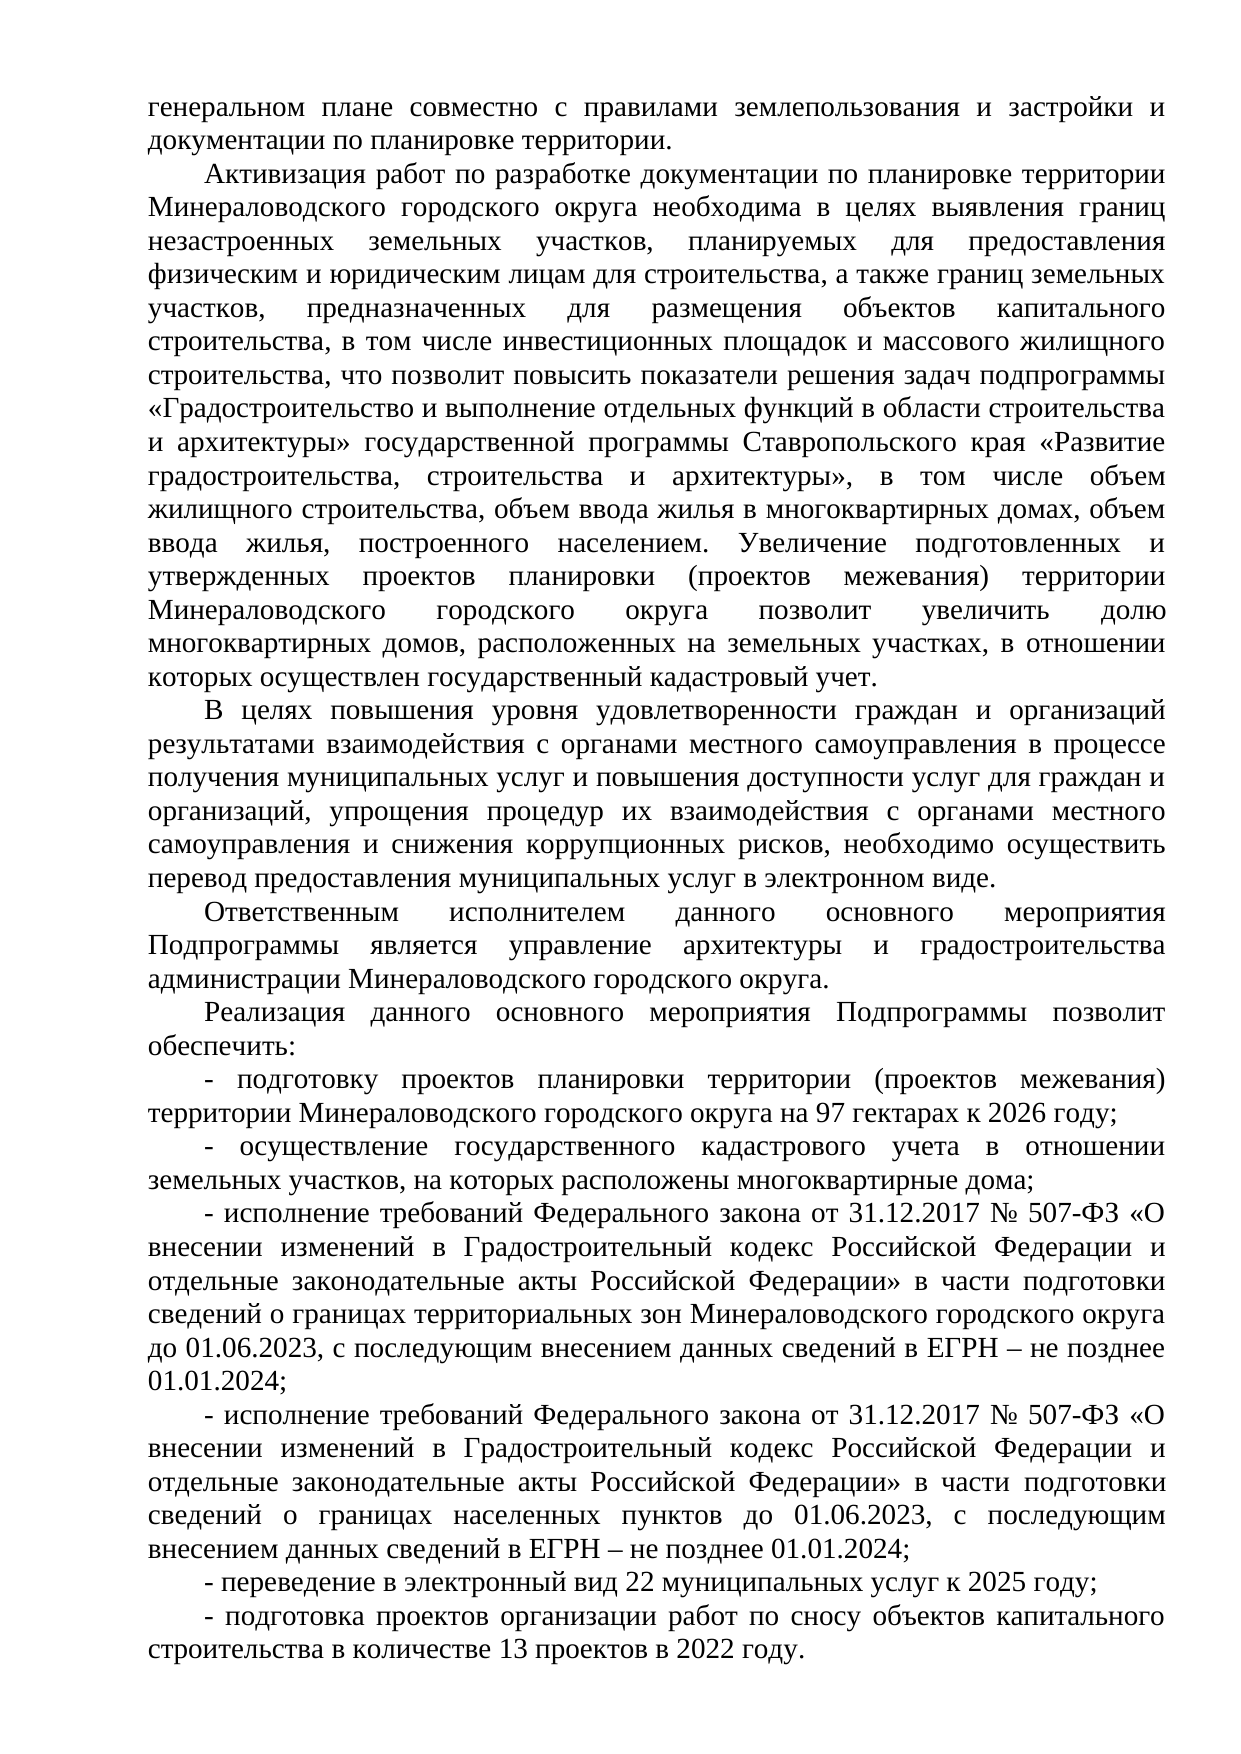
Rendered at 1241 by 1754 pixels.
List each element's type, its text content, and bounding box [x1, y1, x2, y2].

text Ответственным исполнителем данного основного мероприятия Подпрограммы является управление архитектуры и градостроительства администрации Минераловодского городского округа. [148, 894, 1166, 994]
text - осуществление государственного кадастрового учета в отношении земельных участков, на которых расположены многоквартирные дома; [148, 1128, 1166, 1196]
text - переведение в электронный вид 22 муниципальных услуг к 2025 году; [148, 1564, 1166, 1598]
text В целях повышения уровня удовлетворенности граждан и организаций результатами взаимодействия с органами местного самоуправления в процессе получения муниципальных услуг и повышения доступности услуг для граждан и организаций, упрощения процедур их взаимодействия с органами местного самоуправления и снижения коррупционных рисков, необходимо осуществить перевод предоставления муниципальных услуг в электронном виде. [148, 692, 1166, 894]
text - исполнение требований Федерального закона от 31.12.2017 № 507-ФЗ «О внесении изменений в Градостроительный кодекс Российской Федерации и отдельные законодательные акты Российской Федерации» в части подготовки сведений о границах населенных пунктов до 01.06.2023, с последующим внесением данных сведений в ЕГРН – не позднее 01.01.2024; [148, 1397, 1166, 1564]
text - исполнение требований Федерального закона от 31.12.2017 № 507-ФЗ «О внесении изменений в Градостроительный кодекс Российской Федерации и отдельные законодательные акты Российской Федерации» в части подготовки сведений о границах территориальных зон Минераловодского городского округа до 01.06.2023, с последующим внесением данных сведений в ЕГРН – не позднее 01.01.2024; [148, 1196, 1166, 1397]
text - подготовку проектов планировки территории (проектов межевания) территории Минераловодского городского округа на 97 гектарах к 2026 году; [148, 1061, 1166, 1128]
text - подготовка проектов организации работ по сносу объектов капитального строительства в количестве 13 проектов в 2022 году. [148, 1598, 1166, 1665]
text Реализация данного основного мероприятия Подпрограммы позволит обеспечить: [148, 994, 1166, 1061]
text Активизация работ по разработке документации по планировке территории Минераловодского городского округа необходима в целях выявления границ незастроенных земельных участков, планируемых для предоставления физическим и юридическим лицам для строительства, а также границ земельных участков, предназначенных для размещения объектов капитального строительства, в том числе инвестиционных площадок и массового жилищного строительства, что позволит повысить показатели решения задач подпрограммы «Градостроительство и выполнение отдельных функций в области строительства и архитектуры» государственной программы Ставропольского края «Развитие градостроительства, строительства и архитектуры», в том числе объем жилищного строительства, объем ввода жилья в многоквартирных домах, объем ввода жилья, построенного населением. Увеличение подготовленных и утвержденных проектов планировки (проектов межевания) территории Минераловодского городского округа позволит увеличить долю многоквартирных домов, расположенных на земельных участках, в отношении которых осуществлен государственный кадастровый учет. [148, 156, 1166, 692]
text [148, 89, 1166, 156]
